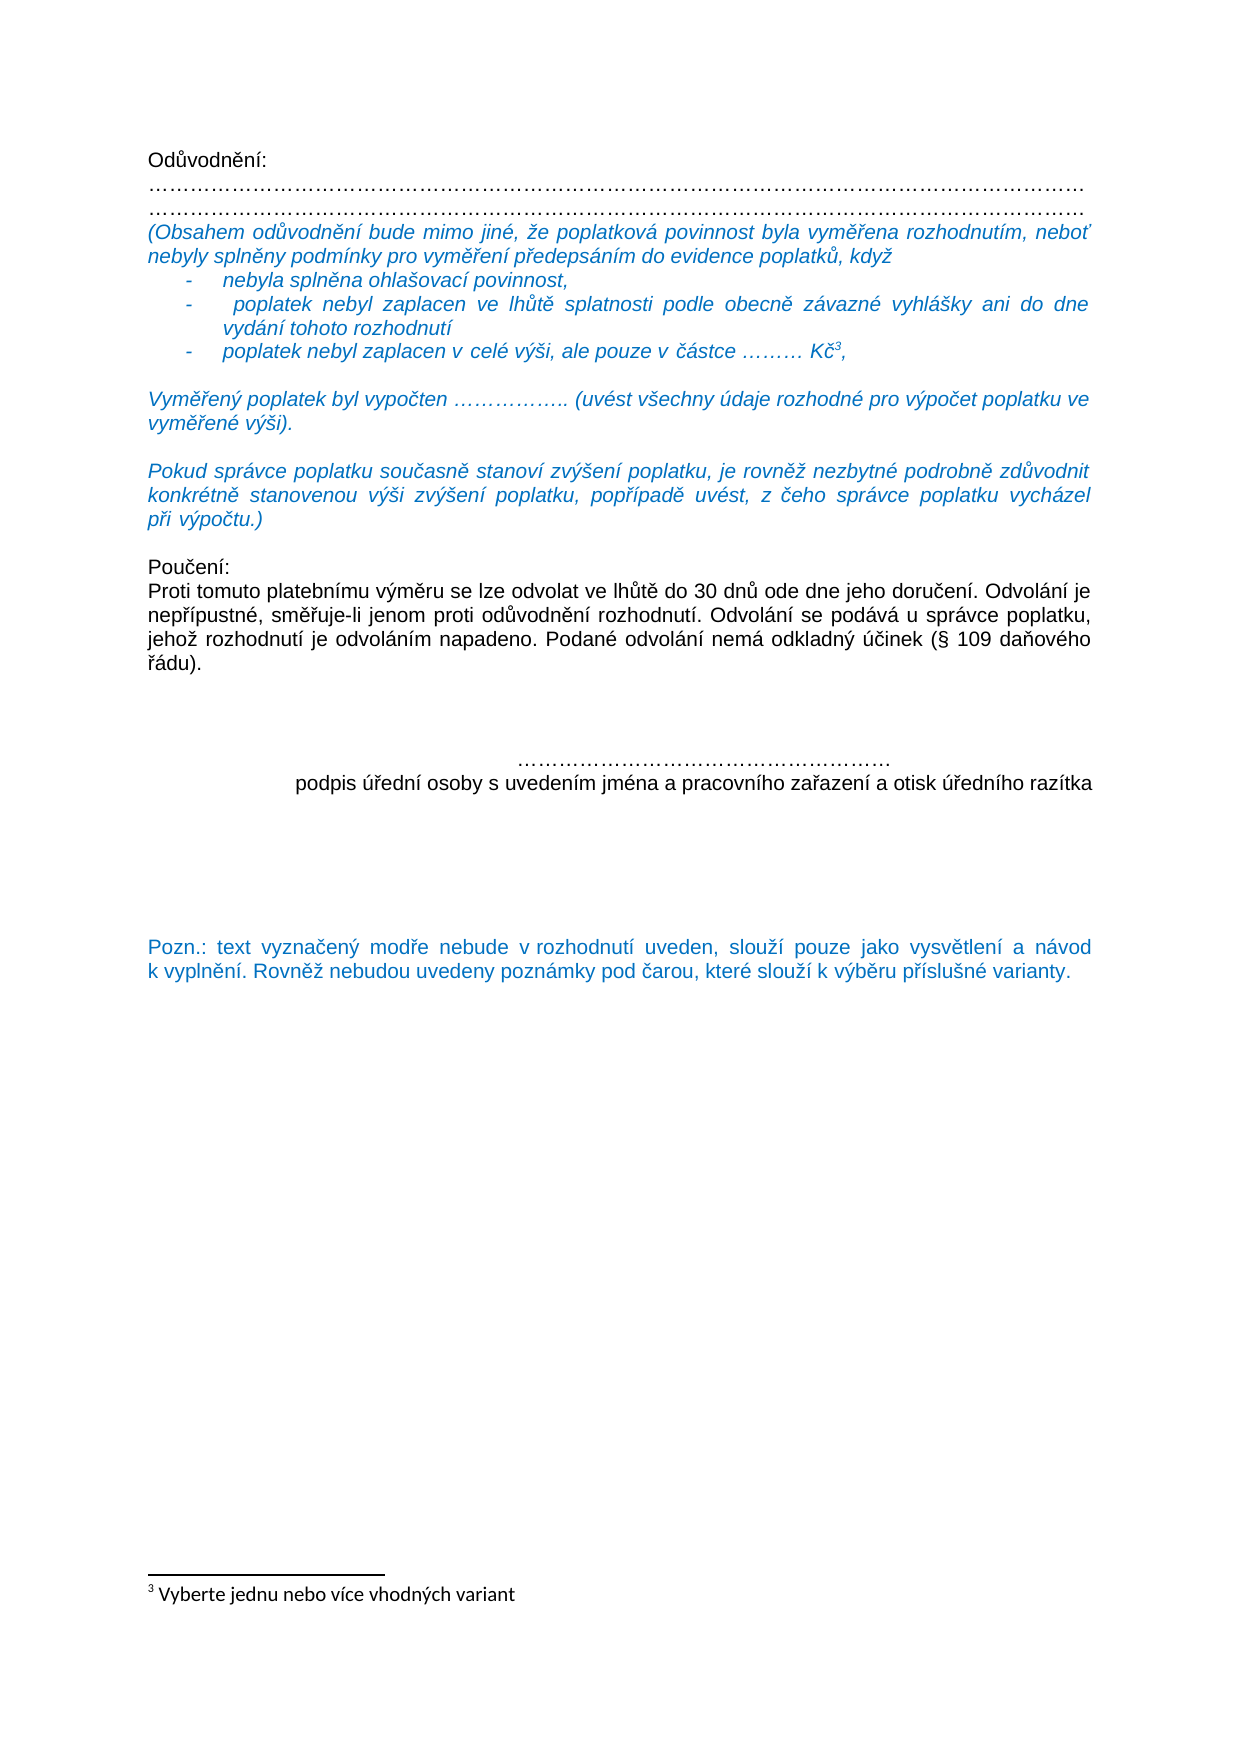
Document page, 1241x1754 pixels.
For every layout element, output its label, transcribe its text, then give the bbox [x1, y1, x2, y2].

list poplatek nebyl zaplacen ve lhůtě splatnosti podle obecně závazné vyhlášky ani do dne vydání tohoto rozhodnutí [185, 291, 1093, 339]
text Odůvodnění: ……………………………………………………………………………………………………………………………………………………………………………………………………………………………………………… [148, 148, 1093, 219]
text Pozn.: text vyznačený modře nebude v rozhodnutí uveden, slouží pouze jako vysvětlení a návod k vyplnění. Rovněž nebudou uvedeny poznámky pod čarou, které slouží k výběru příslušné varianty. [148, 934, 1093, 982]
text podpis úřední osoby s uvedením jména a pracovního zařazení a otisk úředního razítka [148, 771, 1093, 794]
list nebyla splněna ohlašovací povinnost, [185, 267, 1093, 291]
text Pokud správce poplatku současně stanoví zvýšení poplatku, je rovněž nezbytné podrobně zdůvodnit konkrétně stanovenou výši zvýšení poplatku, popřípadě uvést, z čeho správce poplatku vycházel při výpočtu.) [148, 459, 1093, 531]
text Proti tomuto platebnímu výměru se lze odvolat ve lhůtě do 30 dnů ode dne jeho doručení. Odvolání je nepřípustné, směřuje-li jenom proti odůvodnění rozhodnutí. Odvolání se podává u správce poplatku, jehož rozhodnutí je odvoláním napadeno. Podané odvolání nemá odkladný účinek (§ 109 daňového řádu). [148, 579, 1093, 675]
list poplatek nebyl zaplacen v celé výši, ale pouze v částce ……… Kč, [185, 339, 1093, 363]
text ……………………………………………… [443, 747, 1093, 771]
text Poučení: [148, 555, 1093, 579]
text (Obsahem odůvodnění bude mimo jiné, že poplatková povinnost byla vyměřena rozhodnutím, neboť nebyly splněny podmínky pro vyměření předepsáním do evidence poplatků, když [148, 219, 1093, 267]
text Vyměřený poplatek byl vypočten …………….. (uvést všechny údaje rozhodné pro výpočet poplatku ve vyměřené výši). [148, 387, 1093, 435]
